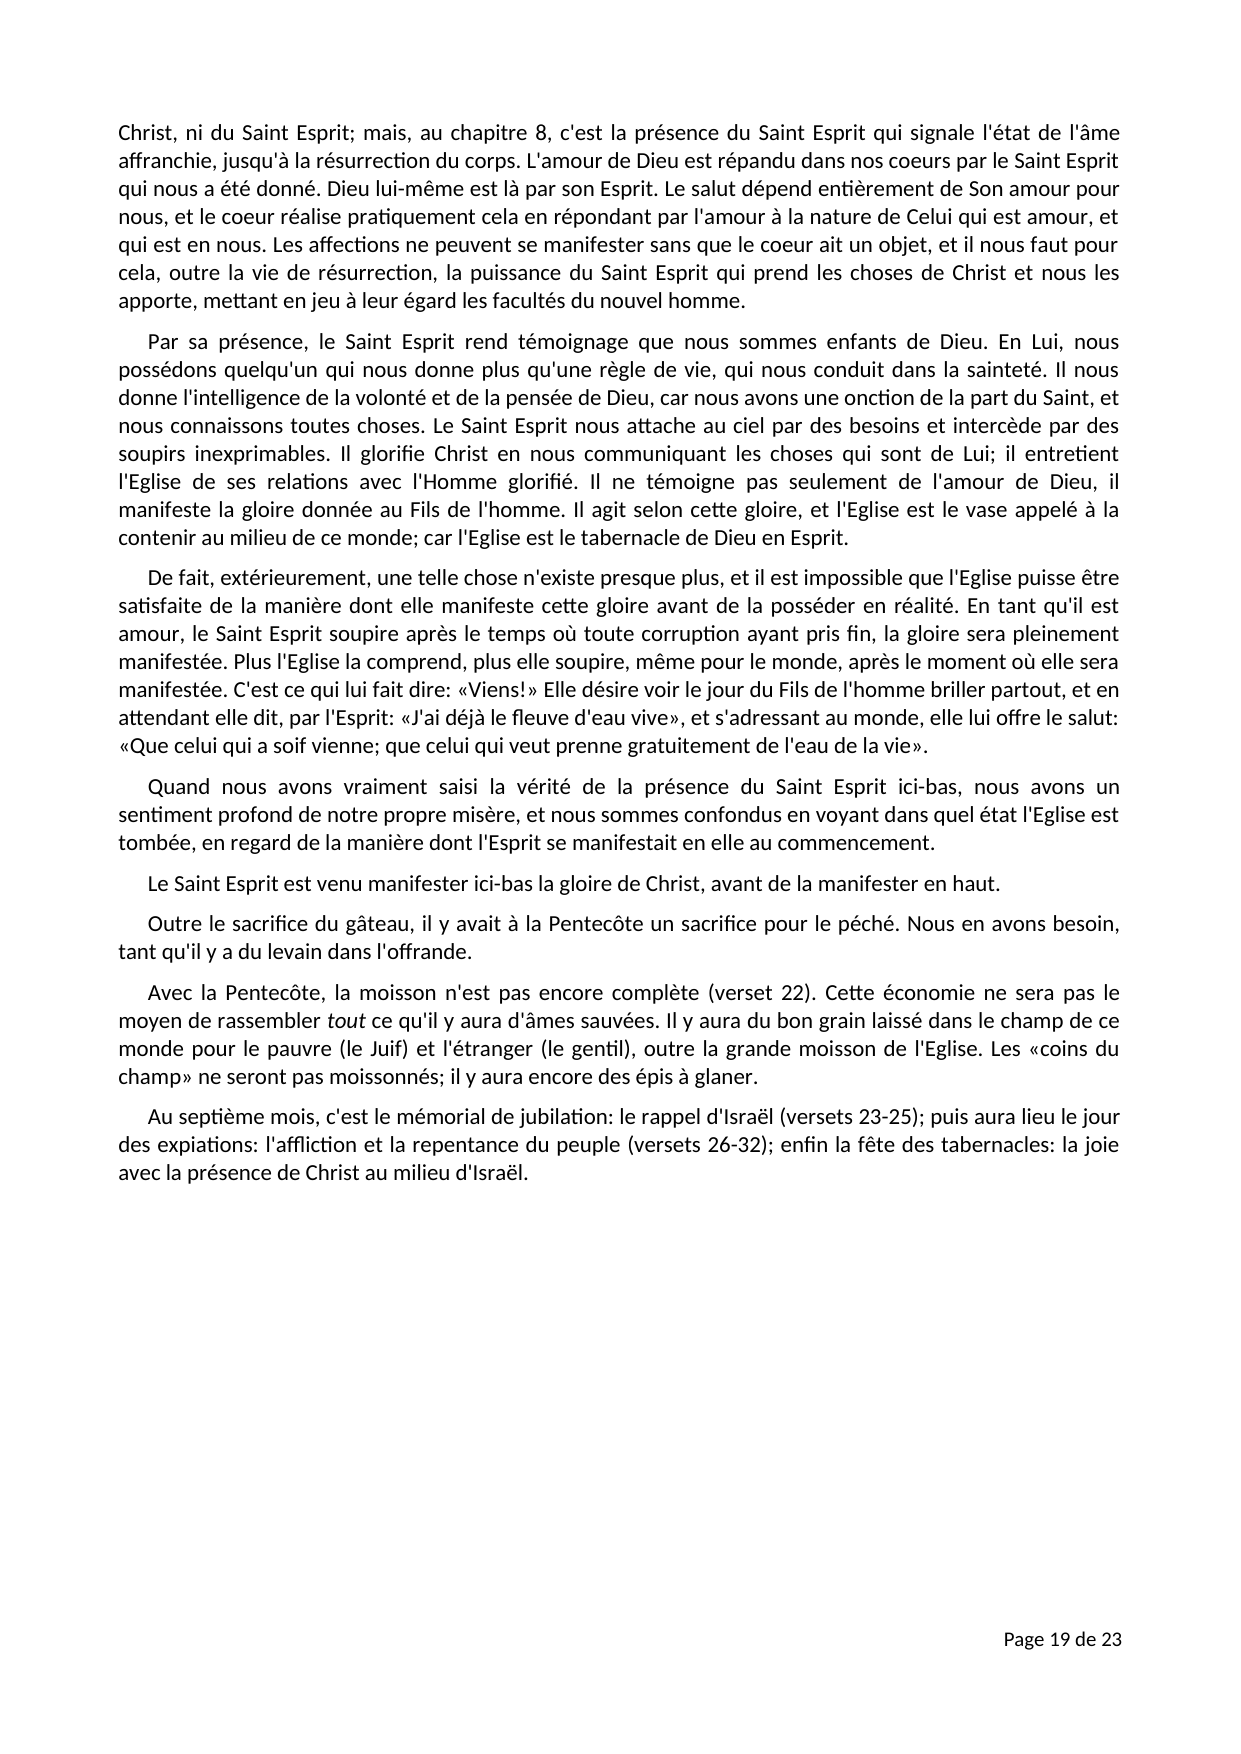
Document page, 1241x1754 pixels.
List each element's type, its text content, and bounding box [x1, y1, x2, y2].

text Par sa présence, le Saint Esprit rend témoignage que nous sommes enfants de Dieu. En Lui, nous possédons quelqu'un qui nous donne plus qu'une règle de vie, qui nous conduit dans la sainteté. Il nous donne l'intelligence de la volonté et de la pensée de Dieu, car nous avons une onction de la part du Saint, et nous connaissons toutes choses. Le Saint Esprit nous attache au ciel par des besoins et intercède par des soupirs inexprimables. Il glorifie Christ en nous communiquant les choses qui sont de Lui; il entretient l'Eglise de ses relations avec l'Homme glorifié. Il ne témoigne pas seulement de l'amour de Dieu, il manifeste la gloire donnée au Fils de l'homme. Il agit selon cette gloire, et l'Eglise est le vase appelé à la contenir au milieu de ce monde; car l'Eglise est le tabernacle de Dieu en Esprit. [118, 327, 1122, 551]
text Outre le sacrifice du gâteau, il y avait à la Pentecôte un sacrifice pour le péché. Nous en avons besoin, tant qu'il y a du levain dans l'offrande. [118, 909, 1122, 965]
text Le Saint Esprit est venu manifester ici-bas la gloire de Christ, avant de la manifester en haut. [118, 869, 1122, 897]
text Quand nous avons vraiment saisi la vérité de la présence du Saint Esprit ici-bas, nous avons un sentiment profond de notre propre misère, et nous sommes confondus en voyant dans quel état l'Eglise est tombée, en regard de la manière dont l'Esprit se manifestait en elle au commencement. [118, 772, 1122, 856]
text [118, 118, 1122, 314]
text Au septième mois, c'est le mémorial de jubilation: le rappel d'Israël (versets 23-25); puis aura lieu le jour des expiations: l'affliction et la repentance du peuple (versets 26-32); enfin la fête des tabernacles: la joie avec la présence de Christ au milieu d'Israël. [118, 1102, 1122, 1186]
text De fait, extérieurement, une telle chose n'existe presque plus, et il est impossible que l'Eglise puisse être satisfaite de la manière dont elle manifeste cette gloire avant de la posséder en réalité. En tant qu'il est amour, le Saint Esprit soupire après le temps où toute corruption ayant pris fin, la gloire sera pleinement manifestée. Plus l'Eglise la comprend, plus elle soupire, même pour le monde, après le moment où elle sera manifestée. C'est ce qui lui fait dire: «Viens!» Elle désire voir le jour du Fils de l'homme briller partout, et en attendant elle dit, par l'Esprit: «J'ai déjà le fleuve d'eau vive», et s'adressant au monde, elle lui offre le salut: «Que celui qui a soif vienne; que celui qui veut prenne gratuitement de l'eau de la vie». [118, 563, 1122, 759]
text Avec la Pentecôte, la moisson n'est pas encore complète (verset 22). Cette économie ne sera pas le moyen de rassembler tout ce qu'il y aura d'âmes sauvées. Il y aura du bon grain laissé dans le champ de ce monde pour le pauvre (le Juif) et l'étranger (le gentil), outre la grande moisson de l'Eglise. Les «coins du champ» ne seront pas moissonnés; il y aura encore des épis à glaner. [118, 978, 1122, 1090]
